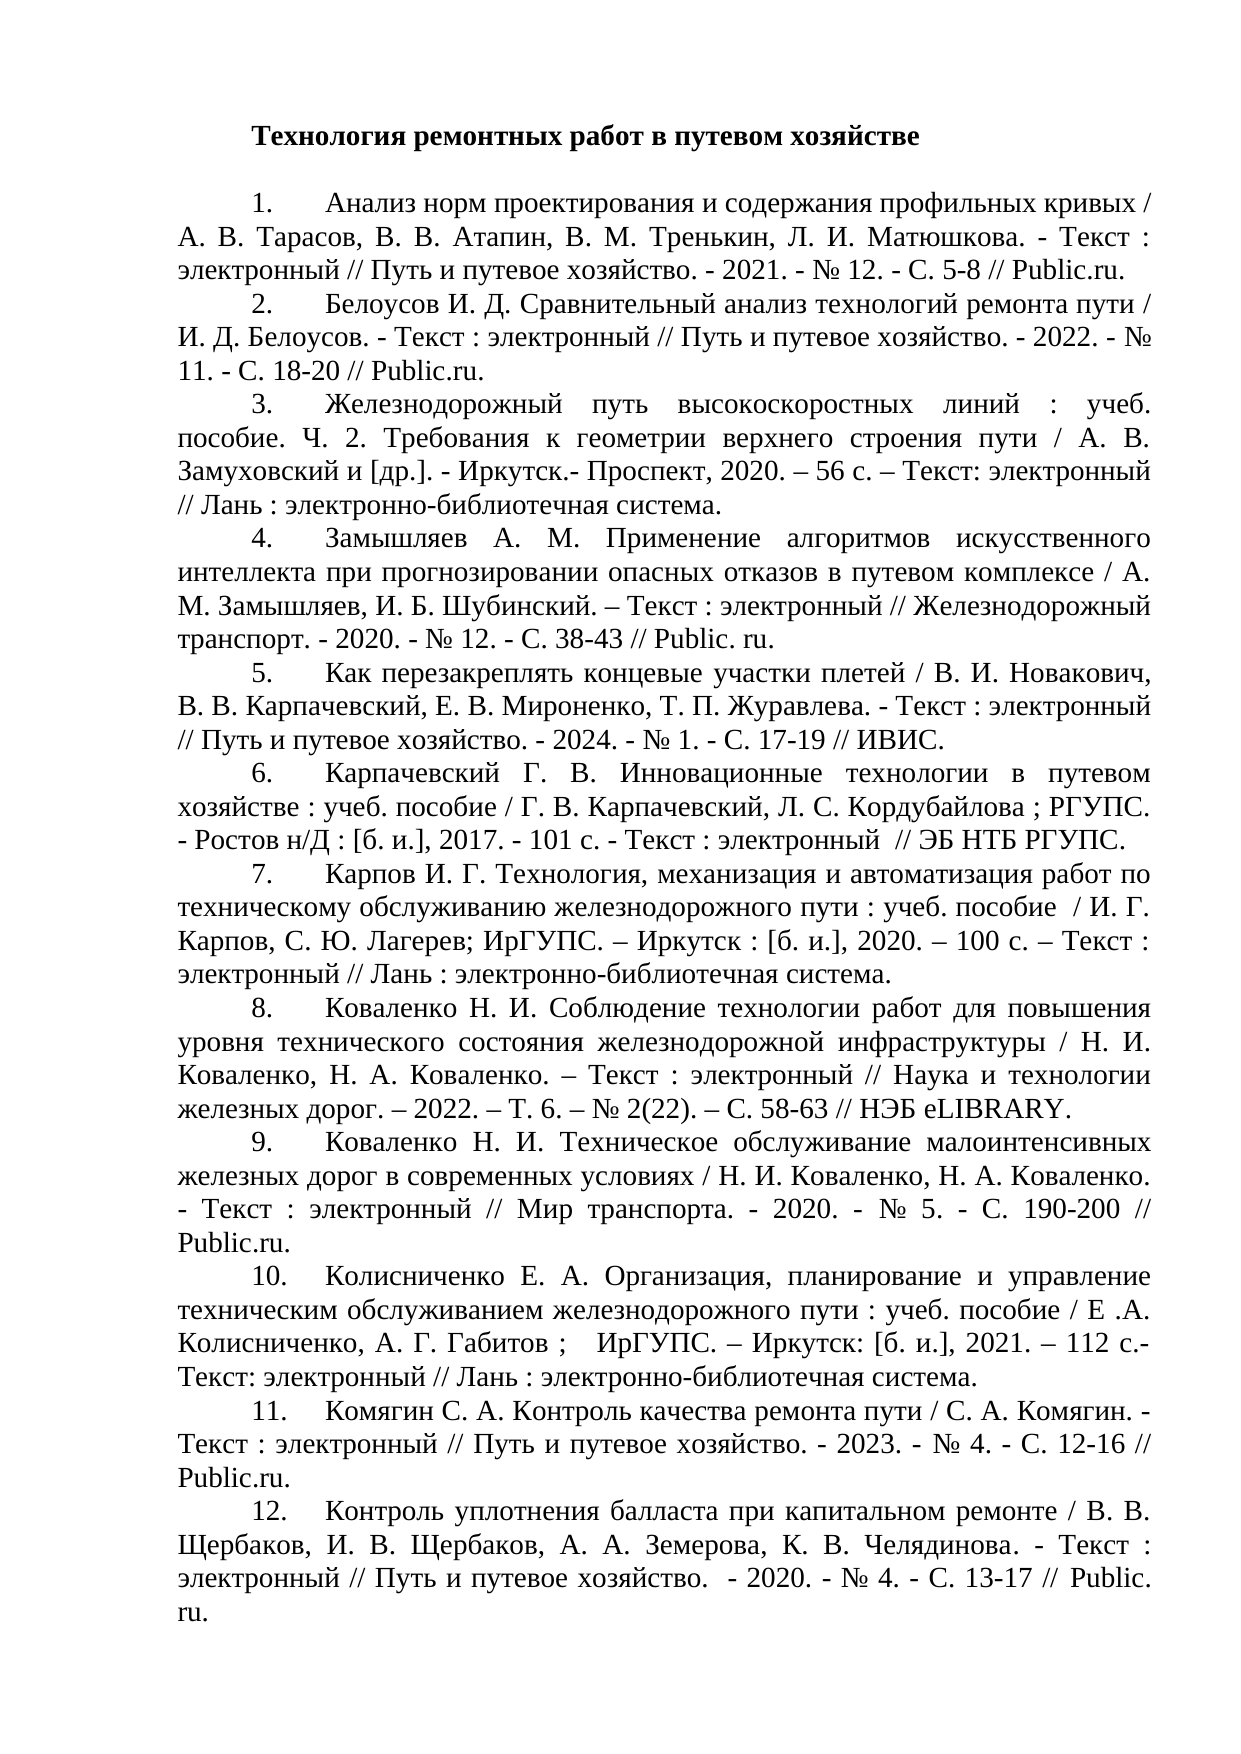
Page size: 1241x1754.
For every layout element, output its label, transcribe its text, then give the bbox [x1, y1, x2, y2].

list Белоусов И. Д. Сравнительный анализ технологий ремонта пути / И. Д. Белоусов. - Текст : электронный // Путь и путевое хозяйство. - 2022. - № 11. - С. 18-20 // Public.ru. [177, 286, 1152, 386]
list Колисниченко Е. А. Организация, планирование и управление техническим обслуживанием железнодорожного пути : учеб. пособие / Е .А. Колисниченко, А. Г. Габитов ; ИрГУПС. – Иркутск: [б. и.], 2021. – 112 с.- Текст: электронный // Лань : электронно-библиотечная система. [177, 1258, 1152, 1393]
list Карпов И. Г. Технология, механизация и автоматизация работ по техническому обслуживанию железнодорожного пути : учеб. пособие / И. Г. Карпов, С. Ю. Лагерев; ИрГУПС. – Иркутск : [б. и.], 2020. – 100 с. – Текст : электронный // Лань : электронно-библиотечная система. [177, 856, 1152, 990]
list Карпачевский Г. В. Инновационные технологии в путевом хозяйстве : учеб. пособие / Г. В. Карпачевский, Л. С. Кордубайлова ; РГУПС. - Ростов н/Д : [б. и.], 2017. - 101 с. - Текст : электронный // ЭБ НТБ РГУПС. [177, 755, 1152, 856]
text Технология ремонтных работ в путевом хозяйстве [177, 118, 1152, 152]
list Коваленко Н. И. Техническое обслуживание малоинтенсивных железных дорог в современных условиях / Н. И. Коваленко, Н. А. Коваленко. - Текст : электронный // Мир транспорта. - 2020. - № 5. - С. 190-200 // Public.ru. [177, 1124, 1152, 1258]
list Замышляев А. М. Применение алгоритмов искусственного интеллекта при прогнозировании опасных отказов в путевом комплексе / А. М. Замышляев, И. Б. Шубинский. – Текст : электронный // Железнодорожный транспорт. - 2020. - № 12. - С. 38-43 // Public. ru. [177, 521, 1152, 655]
list Как перезакреплять концевые участки плетей / В. И. Новакович, В. В. Карпачевский, Е. В. Мироненко, Т. П. Журавлева. - Текст : электронный // Путь и путевое хозяйство. - 2024. - № 1. - С. 17-19 // ИВИС. [177, 655, 1152, 755]
list Анализ норм проектирования и содержания профильных кривых / А. В. Тарасов, В. В. Атапин, В. М. Тренькин, Л. И. Матюшкова. - Текст : электронный // Путь и путевое хозяйство. - 2021. - № 12. - С. 5-8 // Public.ru. [177, 185, 1152, 286]
list Железнодорожный путь высокоскоростных линий : учеб. пособие. Ч. 2. Требования к геометрии верхнего строения пути / А. В. Замуховский и [др.]. - Иркутск.- Проспект, 2020. – 56 с. – Текст: электронный // Лань : электронно-библиотечная система. [177, 386, 1152, 521]
list Коваленко Н. И. Соблюдение технологии работ для повышения уровня технического состояния железнодорожной инфраструктуры / Н. И. Коваленко, Н. А. Коваленко. – Текст : электронный // Наука и технологии железных дорог. – 2022. – Т. 6. – № 2(22). – С. 58-63 // НЭБ eLIBRARY. [177, 990, 1152, 1124]
list Комягин С. А. Контроль качества ремонта пути / С. А. Комягин. - Текст : электронный // Путь и путевое хозяйство. - 2023. - № 4. - С. 12-16 // Public.ru. [177, 1393, 1152, 1493]
list Контроль уплотнения балласта при капитальном ремонте / В. В. Щербаков, И. В. Щербаков, А. А. Земерова, К. В. Челядинова. - Текст : электронный // Путь и путевое хозяйство. - 2020. - № 4. - С. 13-17 // Public. ru. [177, 1493, 1152, 1627]
